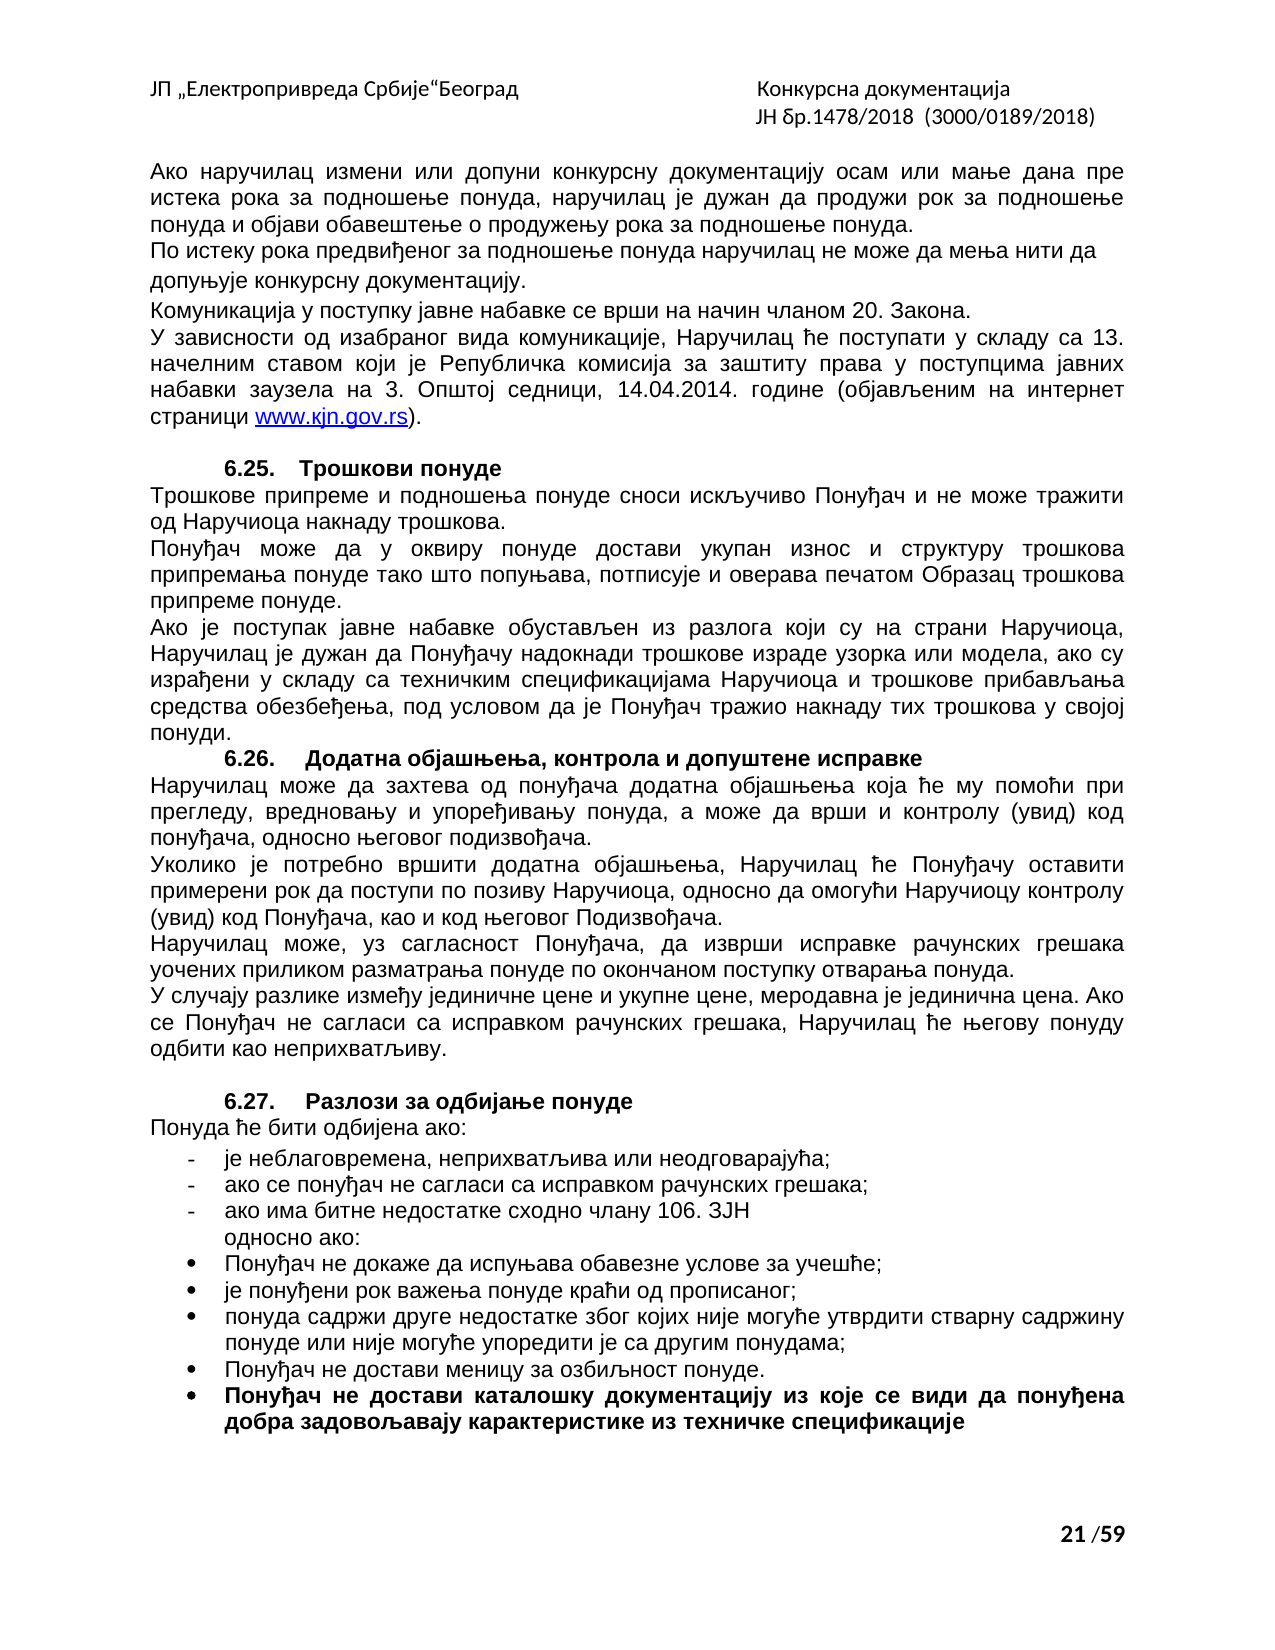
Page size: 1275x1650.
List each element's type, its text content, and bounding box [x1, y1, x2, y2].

text У случају разлике између јединичне цене и укупне цене, меродавна је јединична цена. Ако се Понуђач не сагласи са исправком рачунских грешака, Наручилац ће његову понуду одбити као неприхватљиву. [150, 982, 1125, 1062]
list Разлози за одбијање понуде [224, 1088, 1125, 1114]
text Понуђач може да у оквиру понуде достави укупан износ и структуру трошкова припремања понуде тако што попуњава, потписује и оверава печатом Образац трошкова припреме понуде. [150, 534, 1125, 613]
list Додатна објашњења, контрола и допуштене исправке [224, 745, 1125, 772]
text Трошкове припреме и подношења понуде сноси искључиво Понуђач и не може тражити од Наручиоца накнаду трошкова. [150, 482, 1125, 534]
list Понуђач не достави меницу за озбиљност понуде. [187, 1356, 1125, 1382]
text односно ако: [224, 1224, 1125, 1250]
list понуда садржи друге недостатке због којих није могуће утврдити стварну садржину понуде или није могуће упоредити је са другим понудама; [187, 1303, 1125, 1356]
text Ако наручилац измени или допуни конкурсну документацију осам или мање дана пре истека рока за подношење понуда, наручилац је дужан да продужи рок за подношење понуда и објави обавештење о продужењу рока за подношење понуда. [150, 158, 1125, 237]
text Комуникација у поступку јавне набавке се врши на начин чланом 20. Закона. [150, 297, 1125, 324]
list је понуђени рок важења понуде краћи од прописаног; [187, 1277, 1125, 1303]
list је неблаговремена, неприхватљива или неодговарајућа; [187, 1144, 1125, 1171]
list Трошкови понуде [224, 455, 1125, 482]
text По истеку рока предвиђеног за подношење понуда наручилац не може да мења нити да допуњује конкурсну документацију. [150, 237, 1125, 293]
text Понуда ће бити одбијена ако: [150, 1114, 1125, 1141]
list ако се понуђач не сагласи са исправком рачунских грешака; [187, 1171, 1125, 1197]
text Наручилац може да захтева од понуђача додатна објашњења која ће му помоћи при прегледу, вредновању и упоређивању понуда, а може да врши и контролу (увид) код понуђача, односно његовог подизвођача. [150, 772, 1125, 851]
list Понуђач не достави каталошку документацију из које се види да понуђена добра задовољавају карактеристике из техничке спецификацијe [187, 1382, 1125, 1435]
text У зависности од изабраног вида комуникације, Наручилац ће поступати у складу са 13. начелним ставом који је Републичка комисија за заштиту права у поступцима јавних набавки заузела на 3. Општој седници, 14.04.2014. године (објављеним на интернет страници www.кjn.gov.rs). [150, 324, 1125, 429]
text Ако је поступак јавне набавке обустављен из разлога који су на страни Наручиоца, Наручилац је дужан да Понуђачу надокнади трошкове израде узорка или модела, ако су израђени у складу са техничким спецификацијама Наручиоца и трошкове прибављања средства обезбеђења, под условом да је Понуђач тражио накнаду тих трошкова у својој понуди. [150, 613, 1125, 745]
text Уколико је потребно вршити додатна објашњења, Наручилац ће Понуђачу оставити примерени рок да поступи по позиву Наручиоца, односно да омогући Наручиоцу контролу (увид) код Понуђача, као и код његовог Подизвођача. [150, 851, 1125, 930]
list Понуђач не докаже да испуњава обавезне услове за учешће; [187, 1250, 1125, 1277]
text Наручилац може, уз сагласност Понуђача, да изврши исправке рачунских грешака уочених приликом разматрања понуде по окончаном поступку отварања понуда. [150, 930, 1125, 982]
list ако има битне недостатке сходно члану 106. ЗЈН [187, 1197, 1125, 1224]
